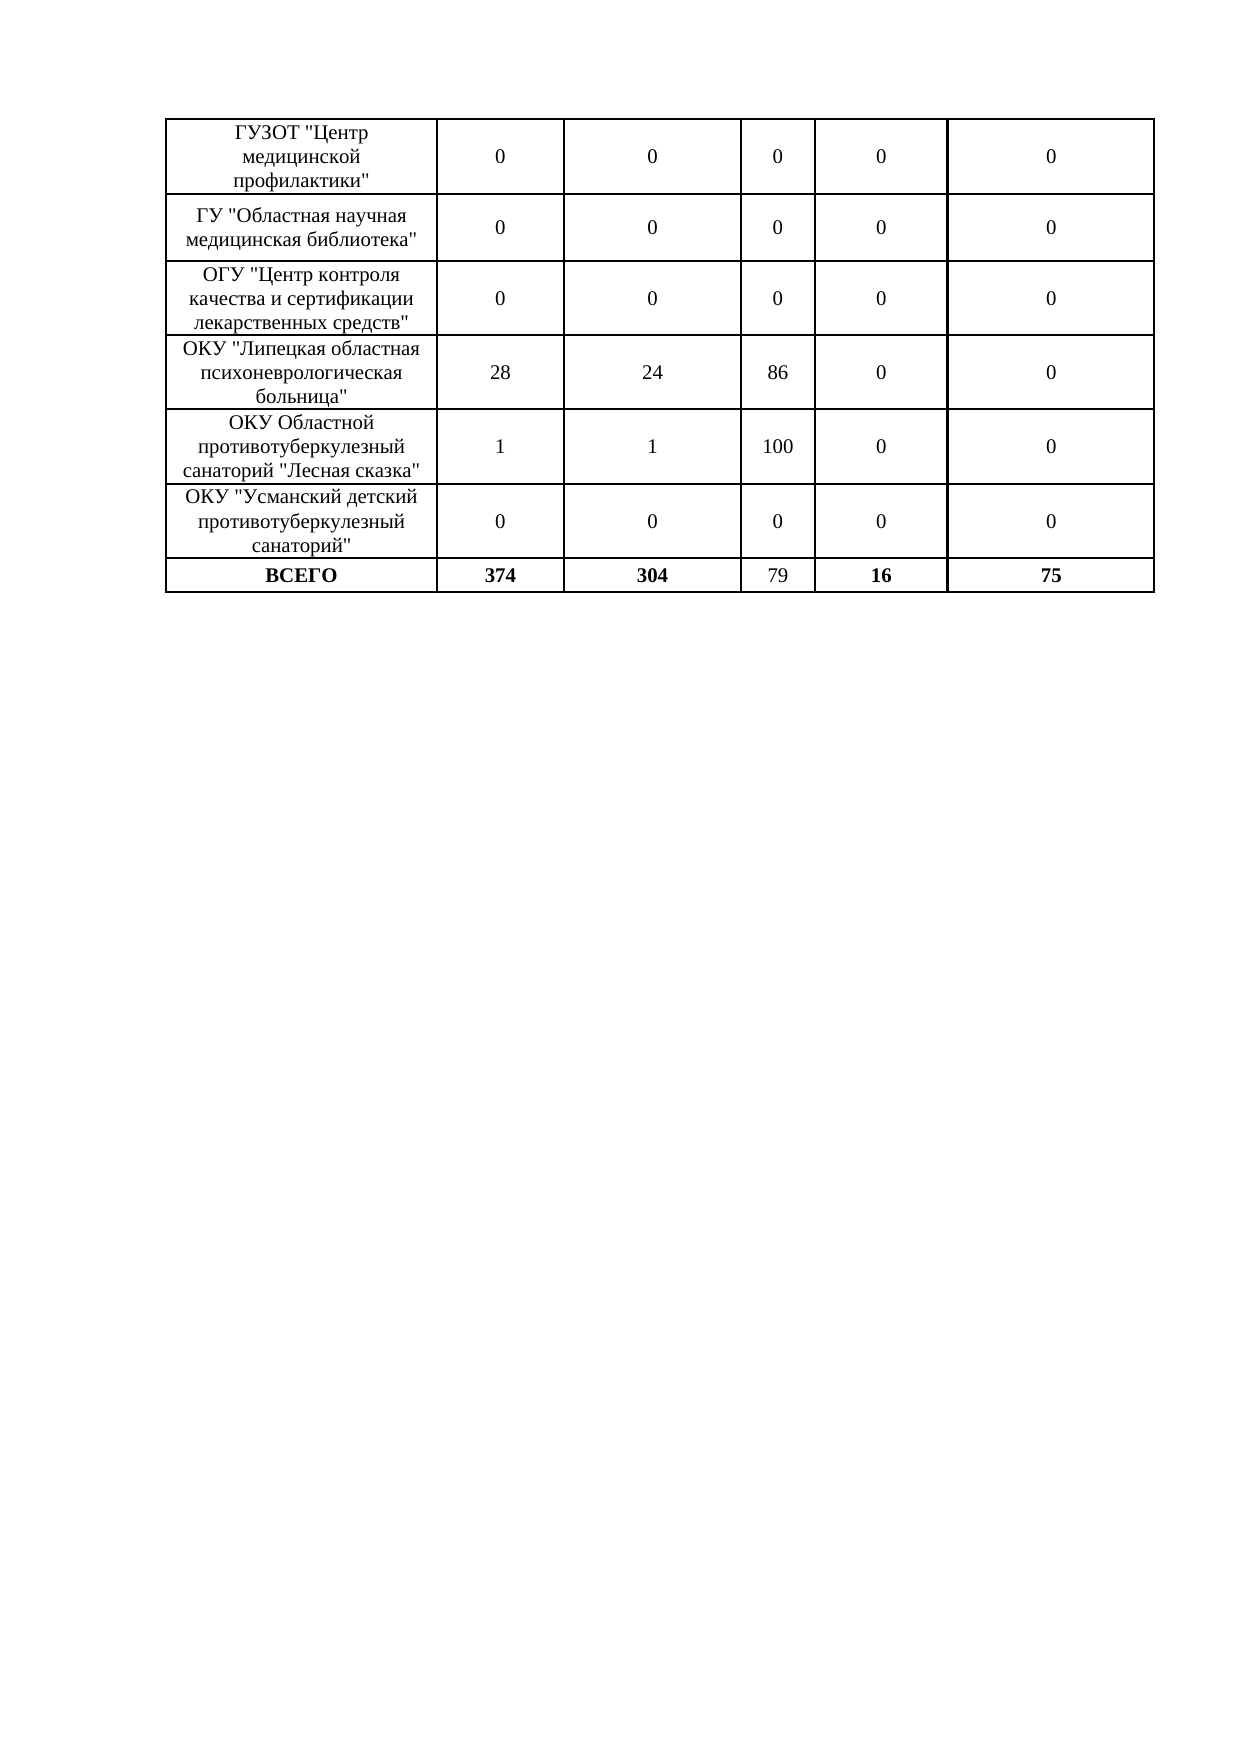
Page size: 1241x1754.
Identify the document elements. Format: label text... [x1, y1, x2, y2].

table_cell 0 [816, 195, 946, 259]
table_cell 0 [816, 262, 946, 334]
table_cell 0 [949, 262, 1153, 334]
table_cell 0 [949, 410, 1153, 482]
table_cell ГУ "Областная научная медицинская библиотека" [167, 195, 436, 259]
table_cell 304 [565, 559, 740, 591]
table_cell 0 [949, 485, 1153, 557]
table_cell 374 [438, 559, 563, 591]
table_cell ГУЗОТ "Центр медицинской профилактики" [167, 120, 436, 192]
table_cell 0 [742, 195, 814, 259]
table_cell 75 [949, 559, 1153, 591]
table_cell ОКУ "Липецкая областная психоневрологическая больница" [167, 336, 436, 408]
table_cell 0 [742, 120, 814, 192]
table_cell 16 [816, 559, 946, 591]
table_cell 28 [438, 336, 563, 408]
table_cell 0 [438, 262, 563, 334]
table_cell ВСЕГО [167, 559, 436, 591]
table_cell 86 [742, 336, 814, 408]
table_cell ОКУ "Усманский детский противотуберкулезный санаторий" [167, 485, 436, 557]
table_cell 0 [816, 485, 946, 557]
table_cell 0 [565, 262, 740, 334]
table_cell 0 [949, 195, 1153, 259]
table_cell 0 [565, 485, 740, 557]
table_cell 0 [565, 195, 740, 259]
table_cell 100 [742, 410, 814, 482]
table_cell 0 [949, 120, 1153, 192]
table_cell 0 [742, 262, 814, 334]
table_cell 0 [949, 336, 1153, 408]
table_cell 0 [816, 120, 946, 192]
table_cell 0 [438, 120, 563, 192]
table_cell 0 [438, 485, 563, 557]
table_cell 0 [816, 410, 946, 482]
table_cell ОКУ Областной противотуберкулезный санаторий "Лесная сказка" [167, 410, 436, 482]
table_cell 0 [742, 485, 814, 557]
table_cell 1 [565, 410, 740, 482]
table_cell 24 [565, 336, 740, 408]
table_cell 79 [742, 559, 814, 591]
table_cell 0 [565, 120, 740, 192]
table_cell 0 [438, 195, 563, 259]
table_cell 0 [816, 336, 946, 408]
table_cell 1 [438, 410, 563, 482]
table_cell ОГУ "Центр контроля качества и сертификации лекарственных средств" [167, 262, 436, 334]
